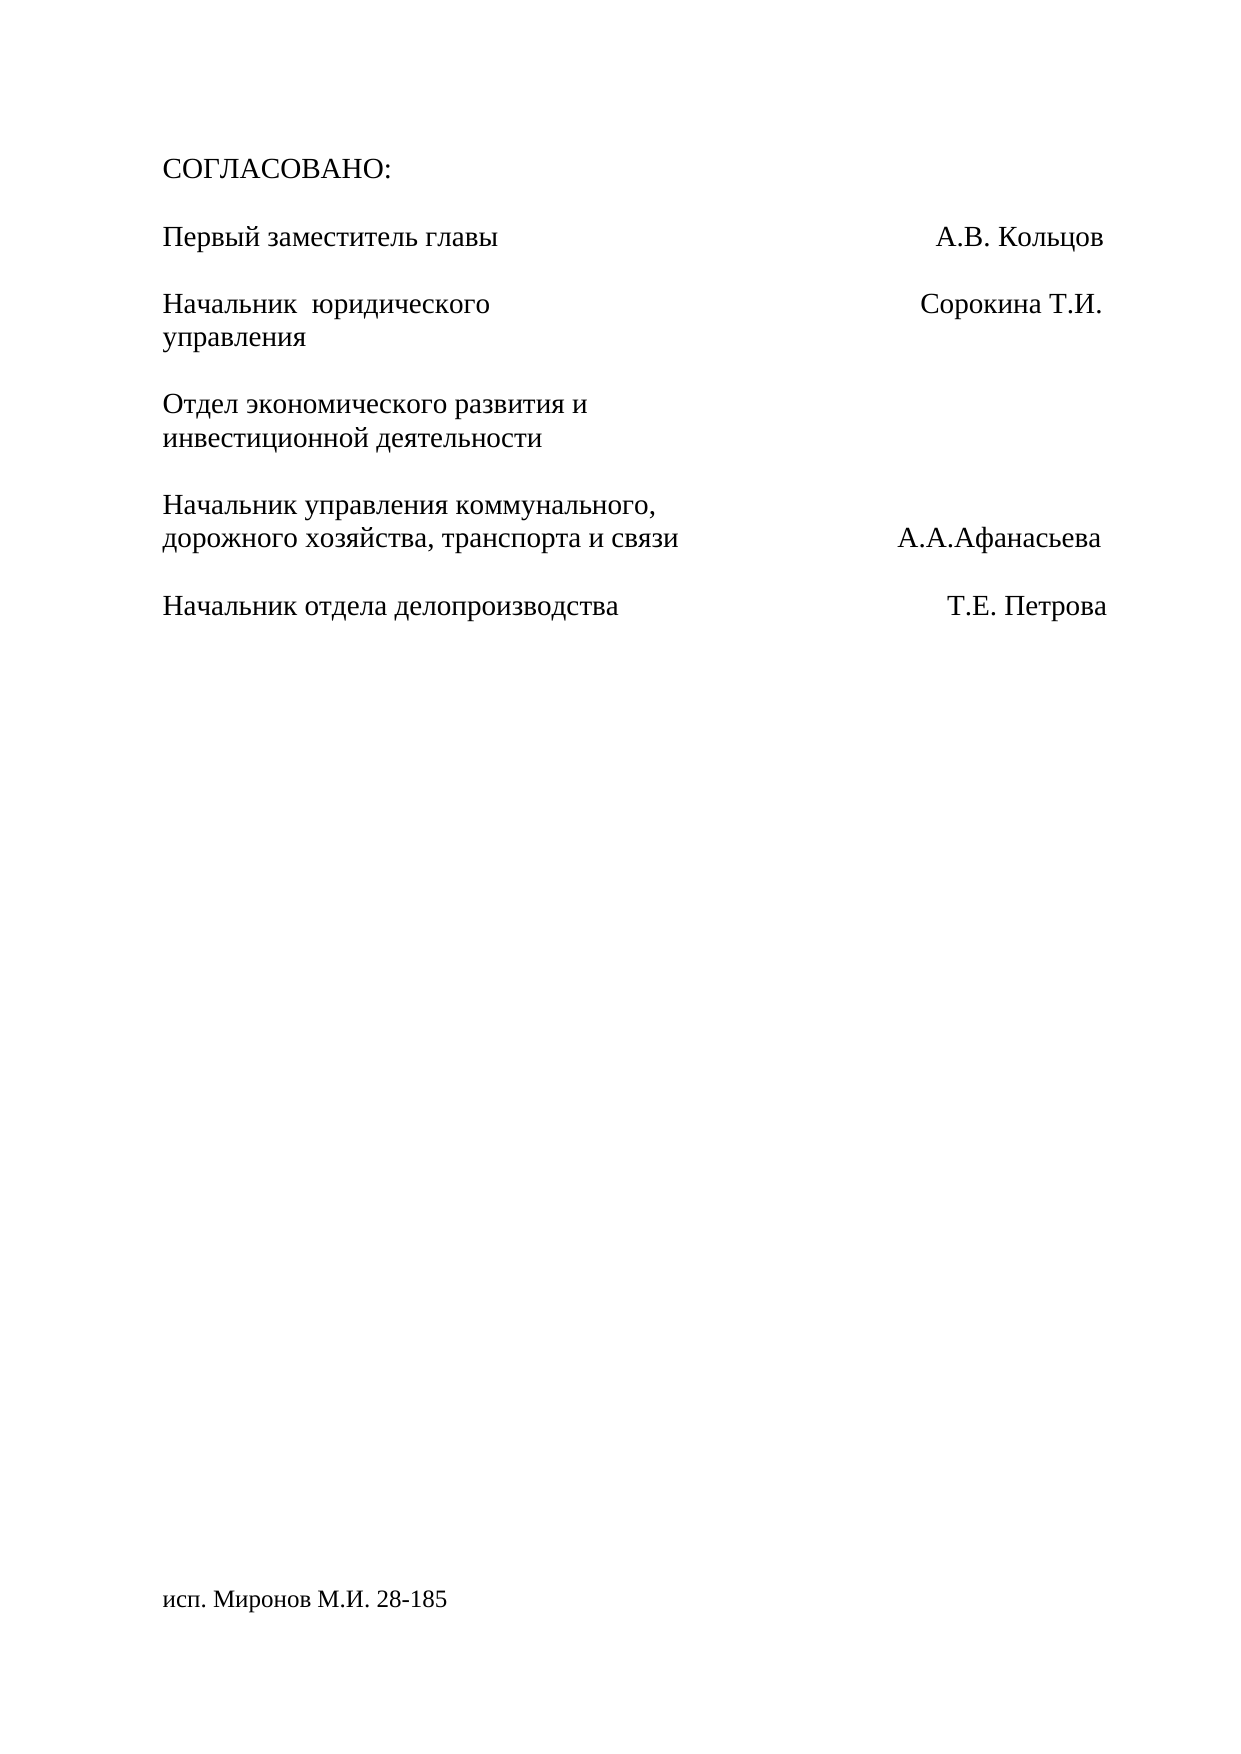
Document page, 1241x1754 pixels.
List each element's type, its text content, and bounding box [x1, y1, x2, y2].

text управления [162, 319, 1107, 353]
text СОГЛАСОВАНО: [162, 152, 1107, 185]
text инвестиционной деятельности [162, 420, 1107, 453]
text Первый заместитель главы А.В. Кольцов [162, 219, 1107, 252]
text Начальник юридического Сорокина Т.И. [162, 286, 1107, 319]
text исп. Миронов М.И. 28-185 [162, 1584, 1107, 1613]
text дорожного хозяйства, транспорта и связи А.А.Афанасьева [162, 521, 1107, 554]
text Начальник отдела делопроизводства Т.Е. Петрова [162, 588, 1107, 655]
text Отдел экономического развития и [162, 386, 1107, 420]
text Начальник управления коммунального, [162, 487, 1107, 521]
